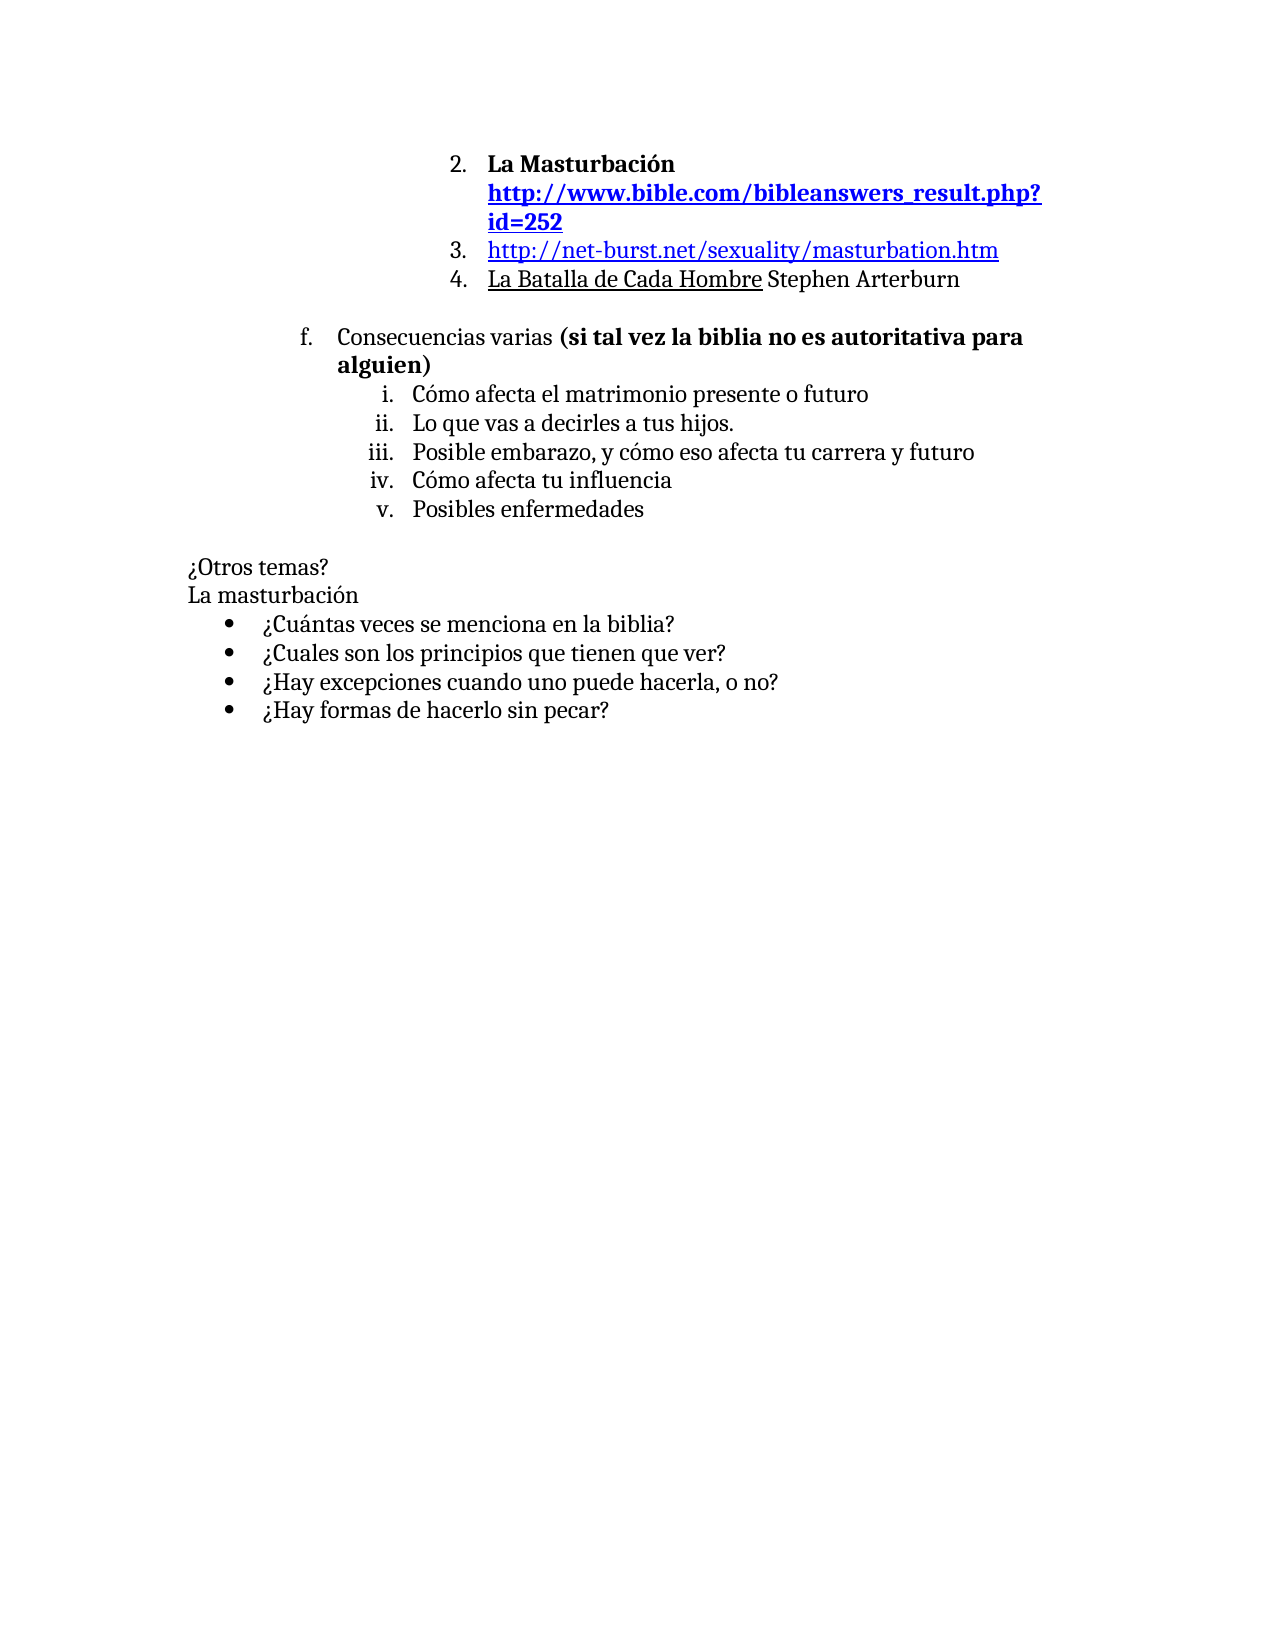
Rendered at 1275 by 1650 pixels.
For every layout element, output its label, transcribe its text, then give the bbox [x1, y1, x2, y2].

list http://net-burst.net/sexuality/masturbation.htm [450, 236, 1087, 265]
list Consecuencias varias (si tal vez la biblia no es autoritativa para alguien) [300, 322, 1087, 380]
list ¿Cuántas veces se menciona en la biblia? [225, 610, 1087, 639]
list La Batalla de Cada Hombre Stephen Arterburn [450, 265, 1087, 294]
list ¿Cuales son los principios que tienen que ver? [225, 639, 1087, 667]
list La Masturbación http://www.bible.com/bibleanswers_result.php?id=252 [450, 150, 1087, 236]
list Posibles enfermedades [394, 495, 1087, 524]
list Cómo afecta el matrimonio presente o futuro [394, 380, 1087, 409]
text ¿Otros temas? [187, 552, 1087, 581]
list Posible embarazo, y cómo eso afecta tu carrera y futuro [394, 437, 1087, 466]
list ¿Hay excepciones cuando uno puede hacerla, o no? [225, 667, 1087, 696]
text La masturbación [187, 581, 1087, 610]
list Cómo afecta tu influencia [394, 466, 1087, 495]
list Lo que vas a decirles a tus hijos. [394, 409, 1087, 437]
list ¿Hay formas de hacerlo sin pecar? [225, 696, 1087, 725]
